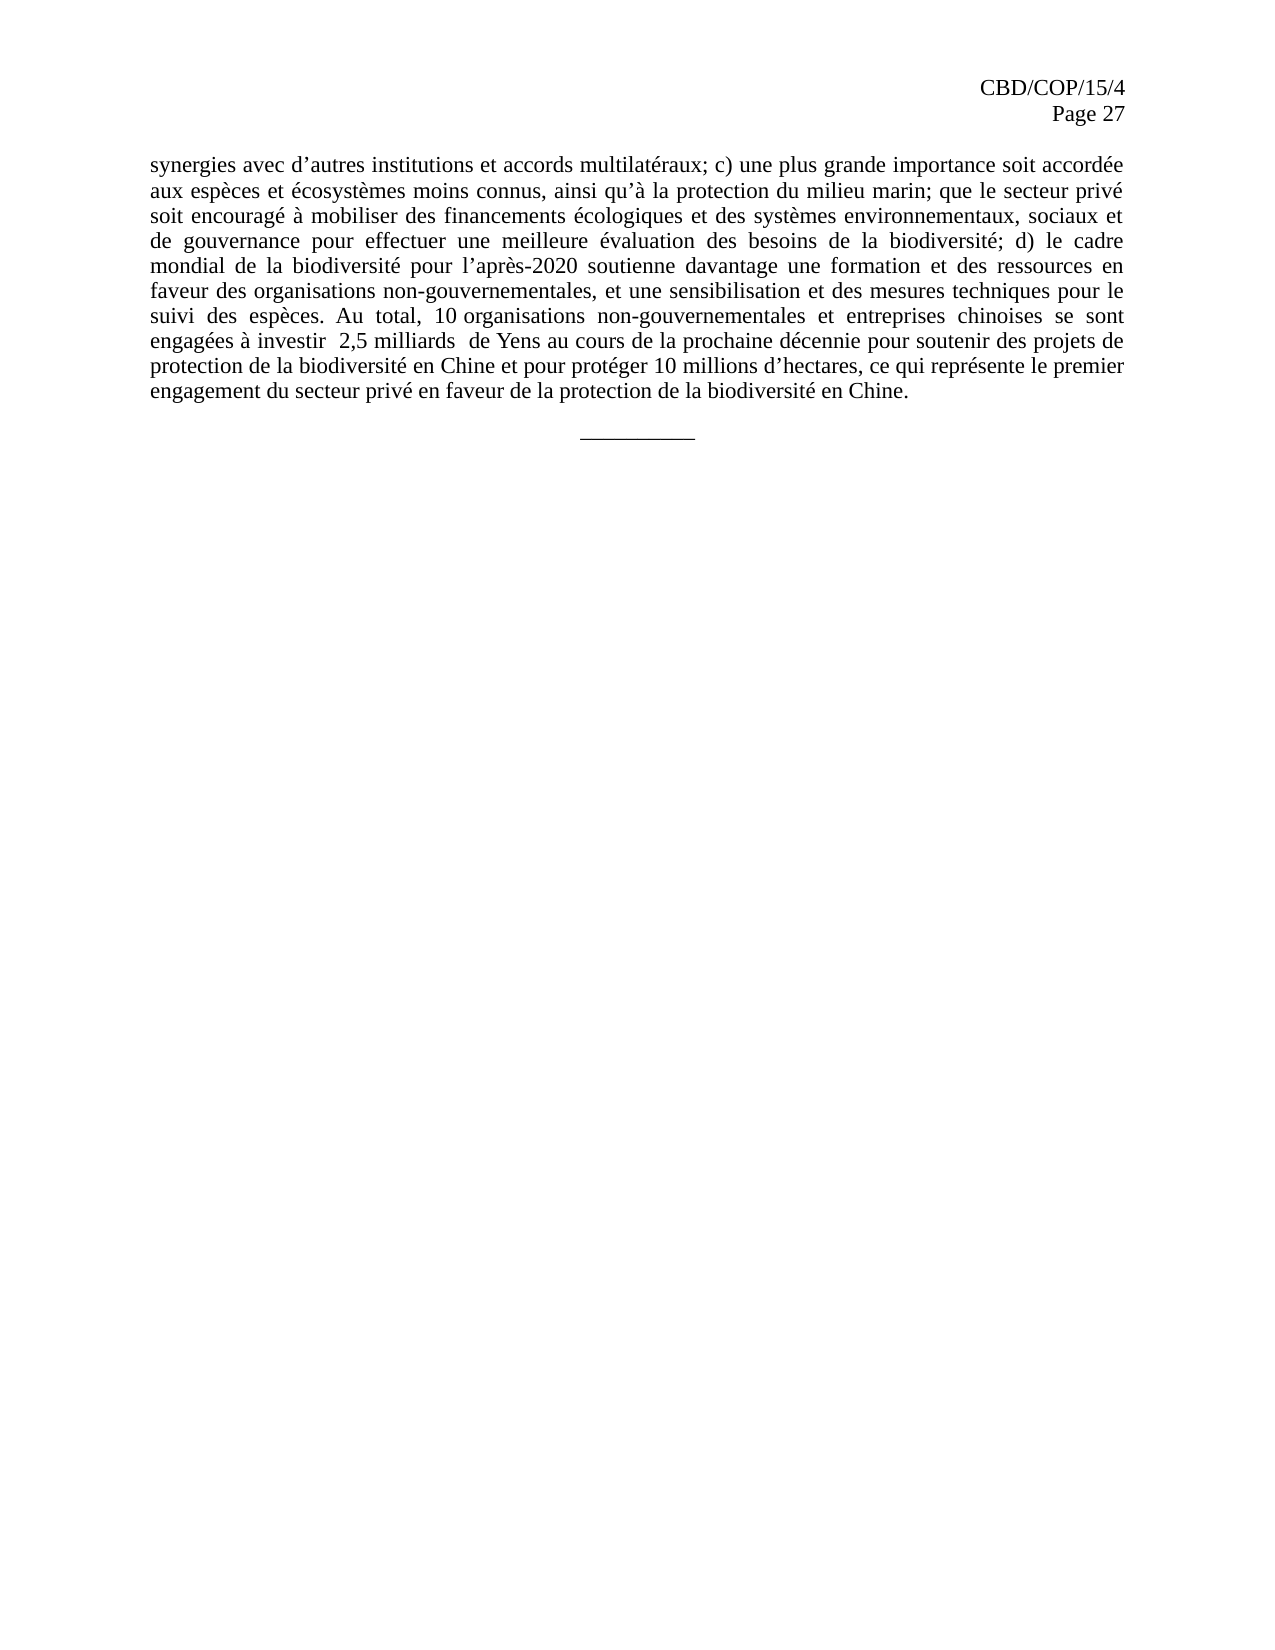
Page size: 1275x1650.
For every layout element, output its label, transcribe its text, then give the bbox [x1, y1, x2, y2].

list __________ [150, 416, 1125, 443]
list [150, 153, 1125, 404]
